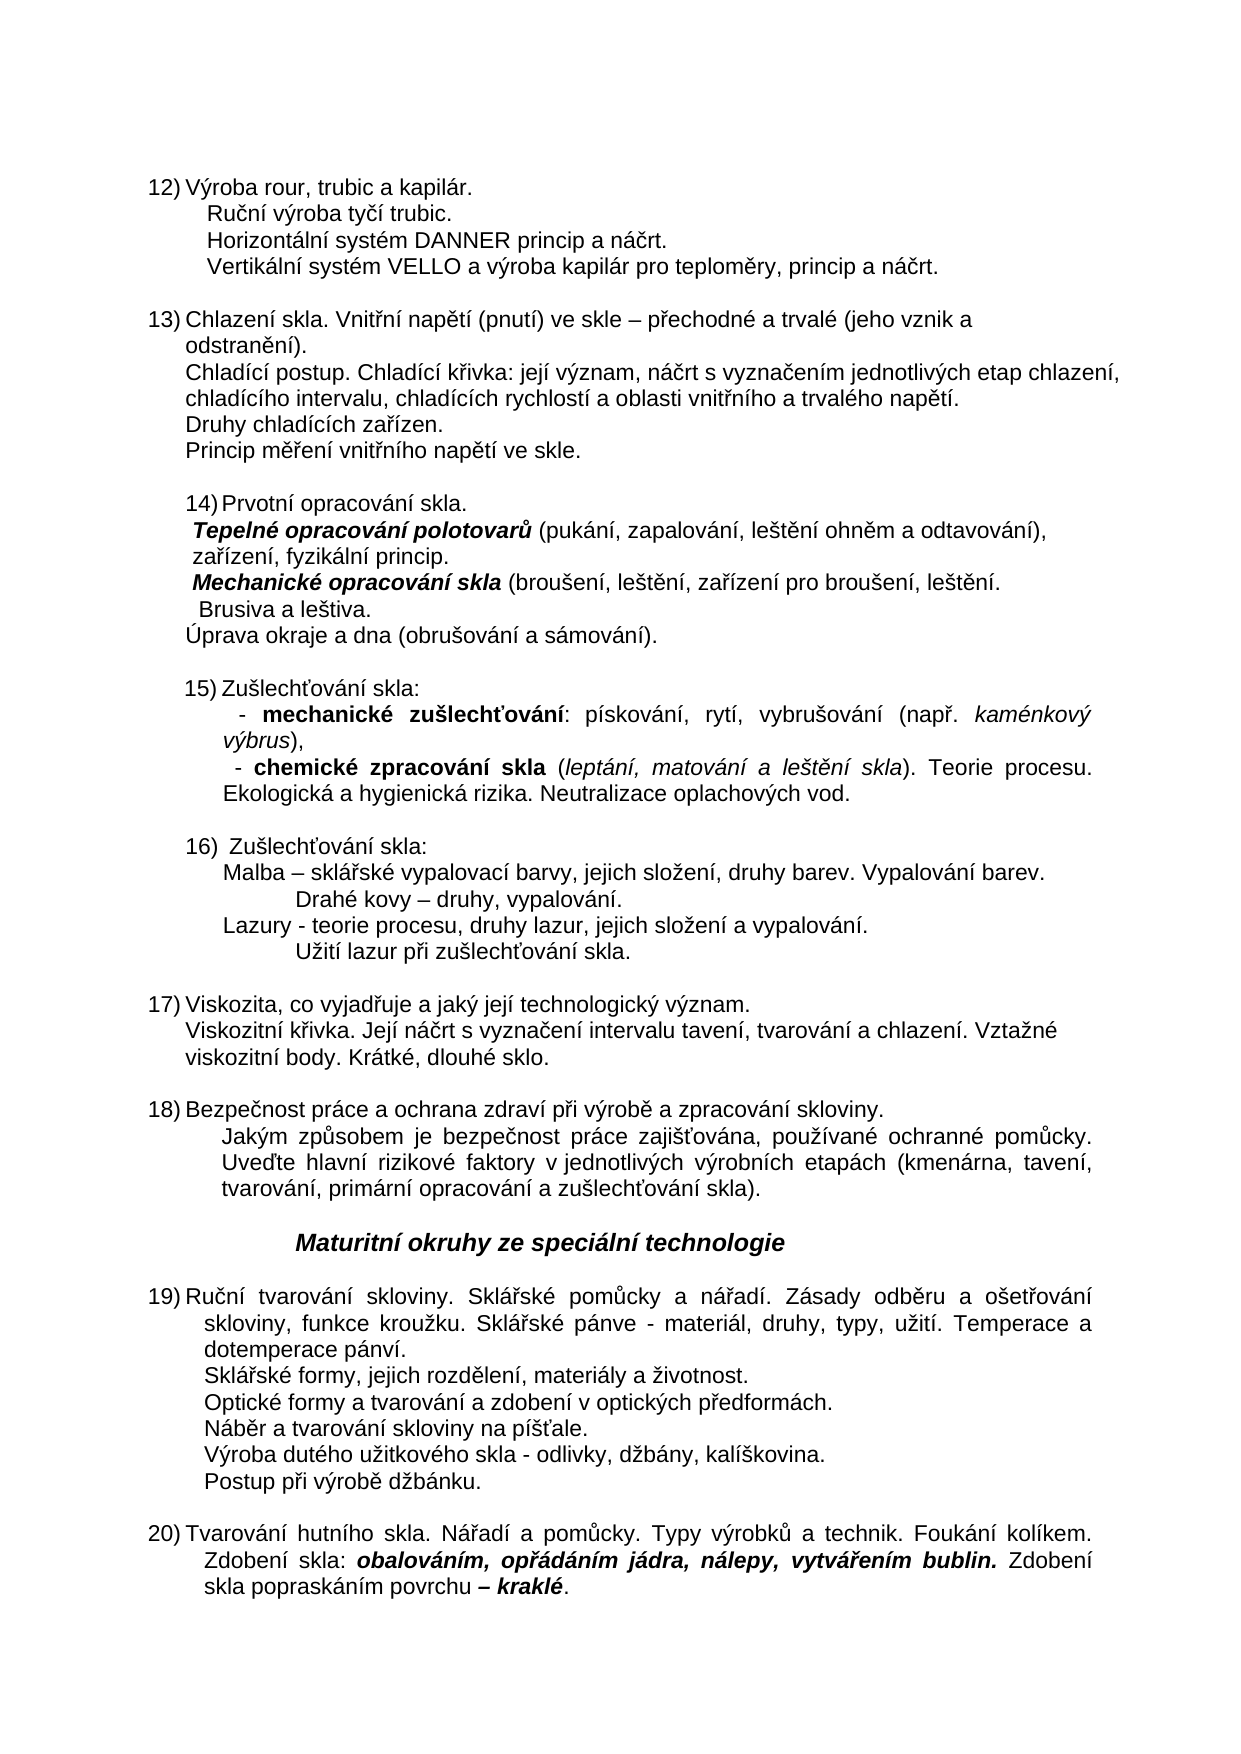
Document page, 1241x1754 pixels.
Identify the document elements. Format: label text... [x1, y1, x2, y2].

text Lazury - teorie procesu, druhy lazur, jejich složení a vypalování. [223, 912, 1093, 938]
text Užití lazur při zušlechťování skla. [223, 938, 1093, 964]
text Jakým způsobem je bezpečnost práce zajišťována, používané ochranné pomůcky. Uveďte hlavní rizikové faktory v jednotlivých výrobních etapách (kmenárna, tavení, tvarování, primární opracování a zušlechťování skla). [221, 1123, 1093, 1202]
text Chladící postup. Chladící křivka: její význam, náčrt s vyznačením jednotlivých etap chlazení, chladícího intervalu, chladících rychlostí a oblasti vnitřního a trvalého napětí. [185, 358, 1122, 411]
text Malba – sklářské vypalovací barvy, jejich složení, druhy barev. Vypalování barev. [223, 859, 1093, 886]
text Sklářské formy, jejich rozdělení, materiály a životnost. [204, 1362, 1093, 1389]
text Viskozitní křivka. Její náčrt s vyznačení intervalu tavení, tvarování a chlazení. Vztažné viskozitní body. Krátké, dlouhé sklo. [185, 1017, 1093, 1070]
text Optické formy a tvarování a zdobení v optických předformách. [148, 1389, 1093, 1415]
list Zušlechťování skla: [185, 833, 1093, 859]
text Náběr a tvarování skloviny na píšťale. [148, 1415, 1093, 1441]
text Výroba dutého užitkového skla - odlivky, džbány, kalíškovina. Postup při výrobě džbánku. [148, 1441, 1093, 1494]
list Ruční tvarování skloviny. Sklářské pomůcky a nářadí. Zásady odběru a ošetřování skloviny, funkce kroužku. Sklářské pánve - materiál, druhy, typy, užití. Temperace a dotemperace pánví. [148, 1283, 1093, 1362]
text Horizontální systém DANNER princip a náčrt. [148, 227, 1093, 253]
text Maturitní okruhy ze speciální technologie [221, 1228, 1093, 1257]
list Viskozita, co vyjadřuje a jaký její technologický význam. [148, 991, 1093, 1017]
text - mechanické zušlechťování: pískování, rytí, vybrušování (např. kaménkový výbrus), - chemické zpracování skla (leptání, matování a leštění skla). Teorie procesu. Ekologická a hygienická rizika. Neutralizace oplachových vod. [223, 701, 1093, 806]
list Výroba rour, trubic a kapilár. [148, 174, 1093, 200]
text Drahé kovy – druhy, vypalování. [223, 886, 1093, 912]
text Úprava okraje a dna (obrušování a sámování). [185, 622, 1093, 648]
text Princip měření vnitřního napětí ve skle. [185, 437, 1093, 464]
text Mechanické opracování skla (broušení, leštění, zařízení pro broušení, leštění. Brusiva a leštiva. [185, 569, 1093, 622]
list Prvotní opracování skla. Tepelné opracování polotovarů (pukání, zapalování, leštění ohněm a odtavování), zařízení, fyzikální princip. [185, 490, 1093, 569]
text Vertikální systém VELLO a výroba kapilár pro teploměry, princip a náčrt. [207, 253, 1093, 279]
list Tvarování hutního skla. Nářadí a pomůcky. Typy výrobků a technik. Foukání kolíkem. Zdobení skla: obalováním, opřádáním jádra, nálepy, vytvářením bublin. Zdobení skla popraskáním povrchu – kraklé. [148, 1520, 1093, 1599]
list Bezpečnost práce a ochrana zdraví při výrobě a zpracování skloviny. [148, 1096, 1093, 1123]
text Druhy chladících zařízen. [148, 411, 1093, 437]
list Chlazení skla. Vnitřní napětí (pnutí) ve skle – přechodné a trvalé (jeho vznik a odstranění). [148, 306, 1093, 358]
text Ruční výroba tyčí trubic. [185, 200, 1093, 227]
list Zušlechťování skla: [184, 675, 1093, 701]
